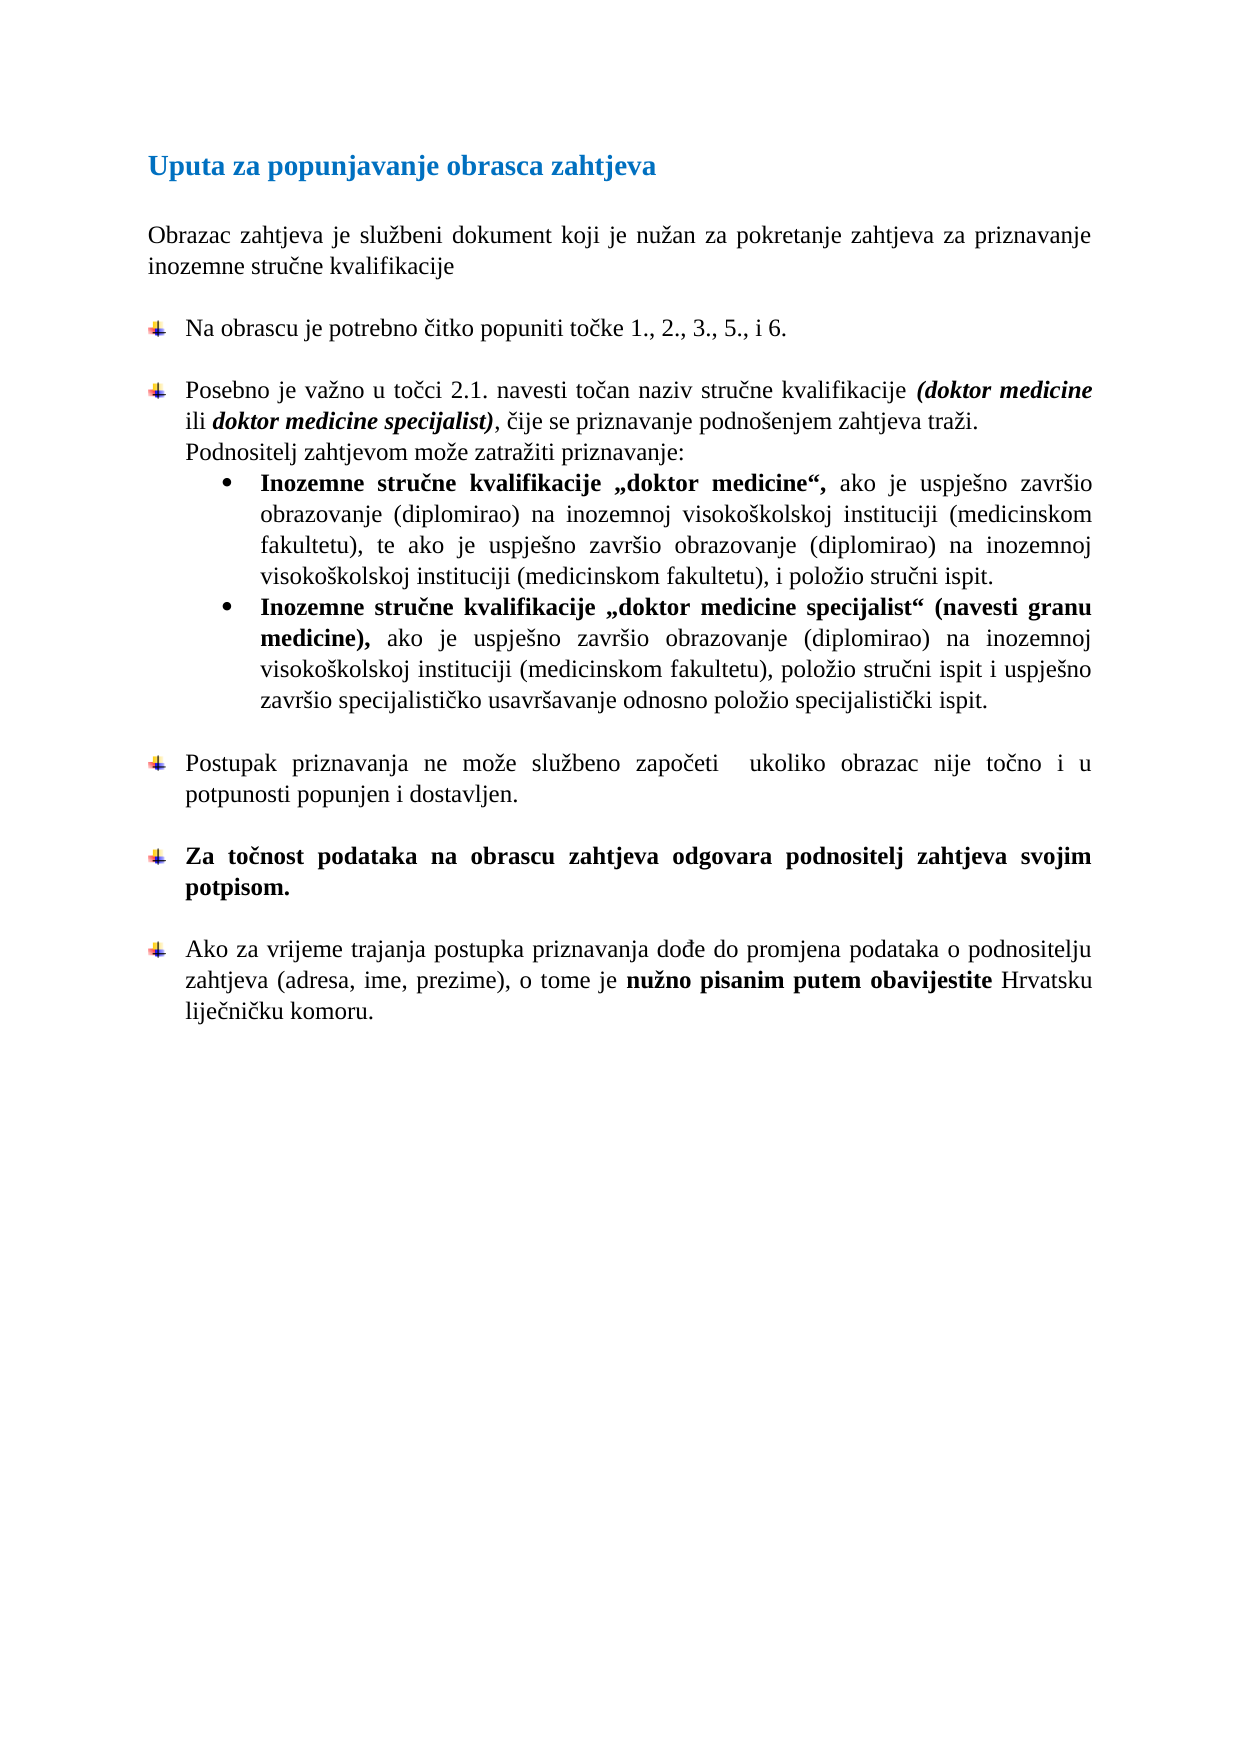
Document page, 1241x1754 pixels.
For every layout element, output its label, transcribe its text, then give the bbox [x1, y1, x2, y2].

list Posebno je važno u točci 2.1. navesti točan naziv stručne kvalifikacije (doktor medicine ili doktor medicine specijalist), čije se priznavanje podnošenjem zahtjeva traži. [148, 375, 1093, 435]
text Obrazac zahtjeva je službeni dokument koji je nužan za pokretanje zahtjeva za priznavanje inozemne stručne kvalifikacije [148, 220, 1093, 280]
list Ako za vrijeme trajanja postupka priznavanja dođe do promjena podataka o podnositelju zahtjeva (adresa, ime, prezime), o tome je nužno pisanim putem obavijestite Hrvatsku liječničku komoru. [148, 934, 1093, 1025]
text Uputa za popunjavanje obrasca zahtjeva [148, 148, 1093, 181]
picture [148, 319, 166, 337]
picture [148, 847, 166, 865]
list Inozemne stručne kvalifikacije „doktor medicine“, ako je uspješno završio obrazovanje (diplomirao) na inozemnoj visokoškolskoj instituciji (medicinskom fakultetu), te ako je uspješno završio obrazovanje (diplomirao) na inozemnoj visokoškolskoj instituciji (medicinskom fakultetu), i položio stručni ispit. [223, 468, 1093, 590]
picture [148, 754, 166, 771]
picture [148, 381, 166, 399]
list Na obrascu je potrebno čitko popuniti točke 1., 2., 3., 5., i 6. [148, 313, 1093, 342]
text Podnositelj zahtjevom može zatražiti priznavanje: [185, 437, 1093, 466]
list Za točnost podataka na obrascu zahtjeva odgovara podnositelj zahtjeva svojim potpisom. [148, 841, 1093, 901]
picture [148, 940, 166, 958]
list Inozemne stručne kvalifikacije „doktor medicine specijalist“ (navesti granu medicine), ako je uspješno završio obrazovanje (diplomirao) na inozemnoj visokoškolskoj instituciji (medicinskom fakultetu), položio stručni ispit i uspješno završio specijalističko usavršavanje odnosno položio specijalistički ispit. [223, 592, 1093, 714]
list Postupak priznavanja ne može službeno započeti ukoliko obrazac nije točno i u potpunosti popunjen i dostavljen. [148, 748, 1093, 807]
